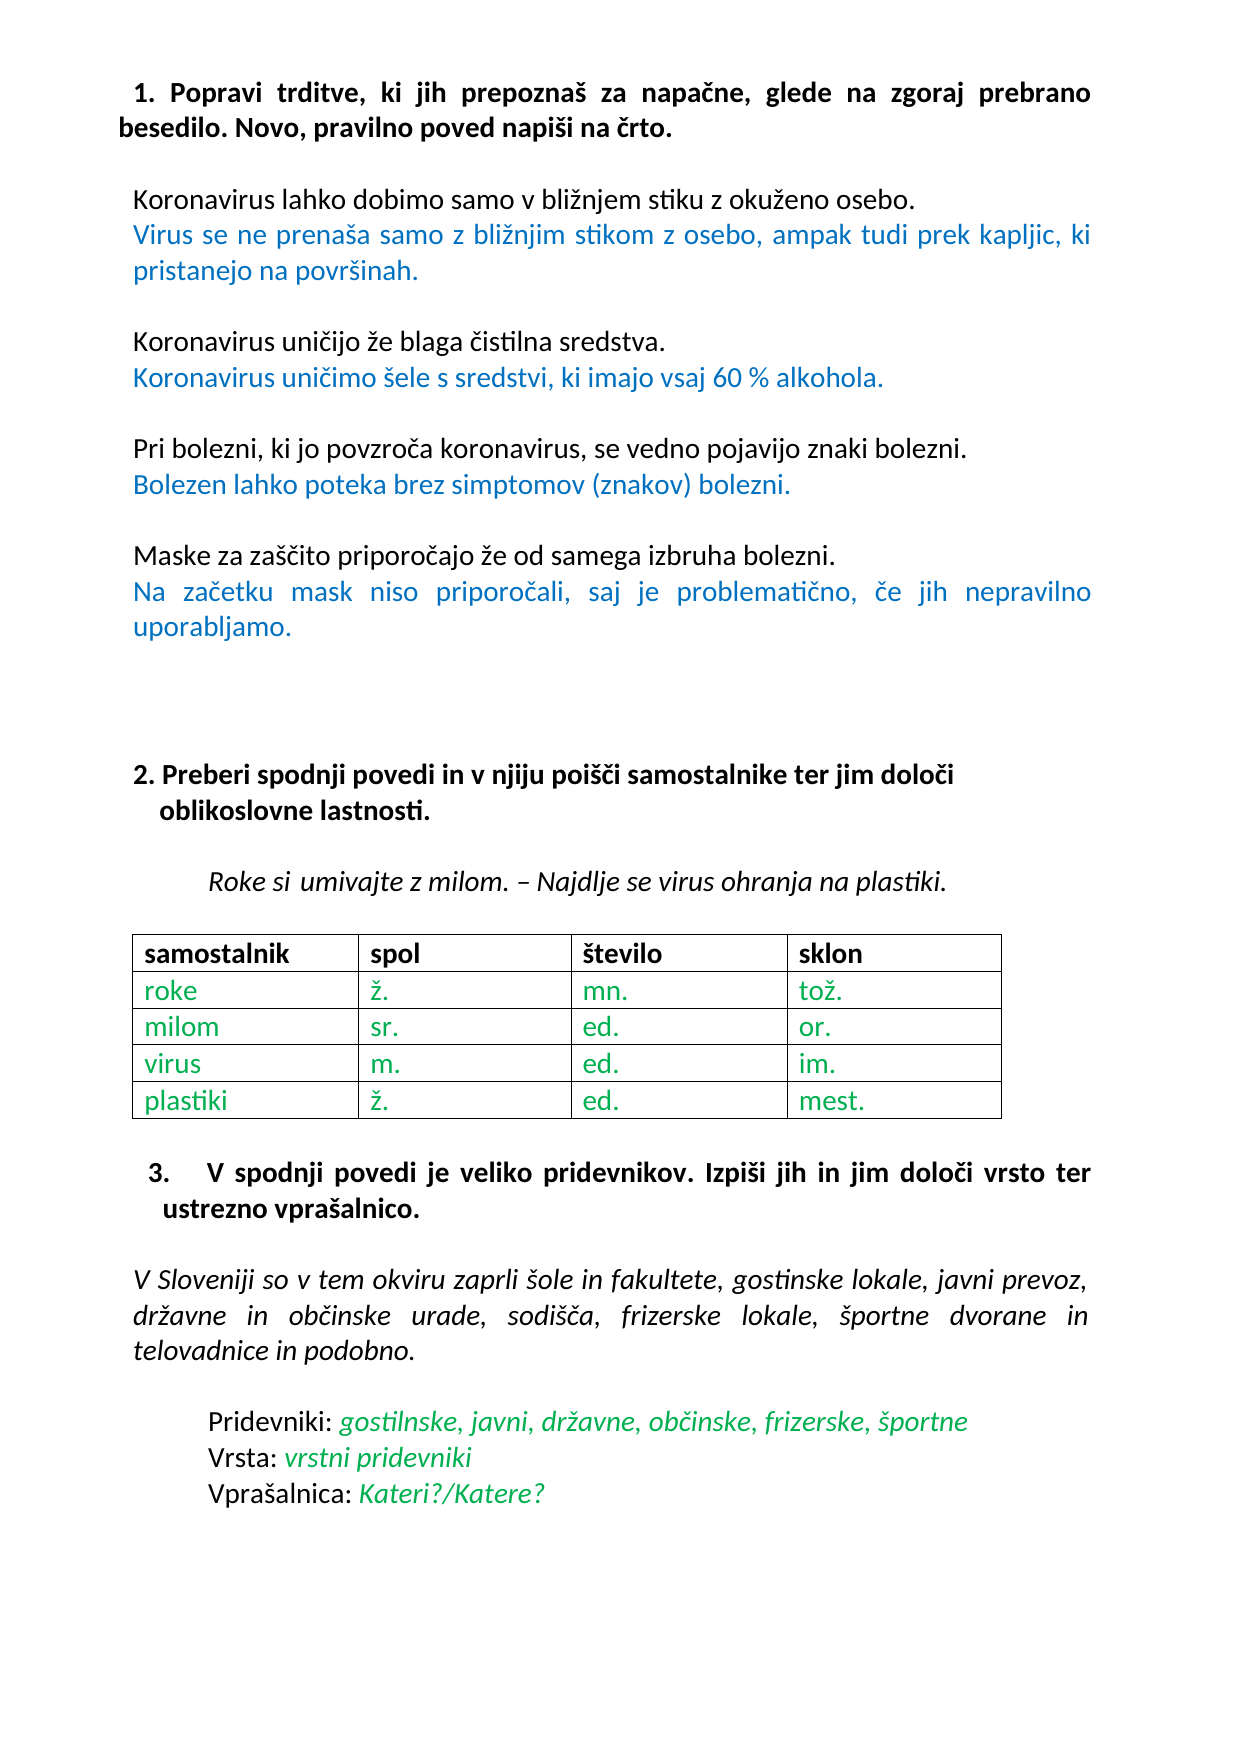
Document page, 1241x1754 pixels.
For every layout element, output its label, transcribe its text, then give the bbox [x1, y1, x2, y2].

text Pridevniki: gostilnske, javni, državne, občinske, frizerske, športne [208, 1403, 1093, 1439]
table_header sklon [788, 935, 1001, 971]
text Koronavirus uničijo že blaga čistilna sredstva. [133, 323, 1093, 359]
text 2. Preberi spodnji povedi in v njiju poišči samostalnike ter jim določi [133, 756, 1093, 792]
text Vprašalnica: Kateri?/Katere? [208, 1475, 1093, 1510]
table_cell roke [133, 972, 358, 1007]
text oblikoslovne lastnosti. [133, 792, 1093, 827]
table_cell plastiki [133, 1082, 358, 1117]
text 1. Popravi trditve, ki jih prepoznaš za napačne, glede na zgoraj prebrano besedilo. Novo, pravilno poved napiši na črto. [118, 74, 1093, 145]
table_cell ed. [572, 1045, 787, 1081]
table_cell ed. [572, 1082, 787, 1117]
text Roke si umivajte z milom. ̶ Najdlje se virus ohranja na plastiki. [208, 863, 1093, 898]
text V Sloveniji so v tem okviru zaprli šole in fakultete, gostinske lokale, javni prevoz, državne in občinske urade, sodišča, frizerske lokale, športne dvorane in telovadnice in podobno. [133, 1261, 1093, 1368]
text Na začetku mask niso priporočali, saj je problematično, če jih nepravilno uporabljamo. [133, 573, 1093, 644]
text Bolezen lahko poteka brez simptomov (znakov) bolezni. [133, 466, 1093, 501]
text Vrsta: vrstni pridevniki [208, 1439, 1093, 1475]
table_cell virus [133, 1045, 358, 1081]
text Koronavirus uničimo šele s sredstvi, ki imajo vsaj 60 % alkohola. [133, 359, 1093, 394]
table_header število [572, 935, 787, 971]
table_header samostalnik [133, 935, 358, 971]
table_cell m. [359, 1045, 571, 1081]
table_cell ž. [359, 1082, 571, 1117]
table_cell mn. [572, 972, 787, 1007]
table_cell sr. [359, 1009, 571, 1044]
table_cell ed. [572, 1009, 787, 1044]
text Virus se ne prenaša samo z bližnjim stikom z osebo, ampak tudi prek kapljic, ki pristanejo na površinah. [133, 216, 1093, 288]
text Koronavirus lahko dobimo samo v bližnjem stiku z okuženo osebo. [133, 181, 1093, 216]
table_header spol [359, 935, 571, 971]
table_cell im. [788, 1045, 1001, 1081]
table_cell milom [133, 1009, 358, 1044]
table_cell tož. [788, 972, 1001, 1007]
table_cell mest. [788, 1082, 1001, 1117]
table_cell ž. [359, 972, 571, 1007]
table_cell or. [788, 1009, 1001, 1044]
text Maske za zaščito priporočajo že od samega izbruha bolezni. [133, 537, 1093, 573]
text Pri bolezni, ki jo povzroča koronavirus, se vedno pojavijo znaki bolezni. [133, 430, 1093, 466]
list V spodnji povedi je veliko pridevnikov. Izpiši jih in jim določi vrsto ter ustrezno vprašalnico. [148, 1154, 1093, 1225]
